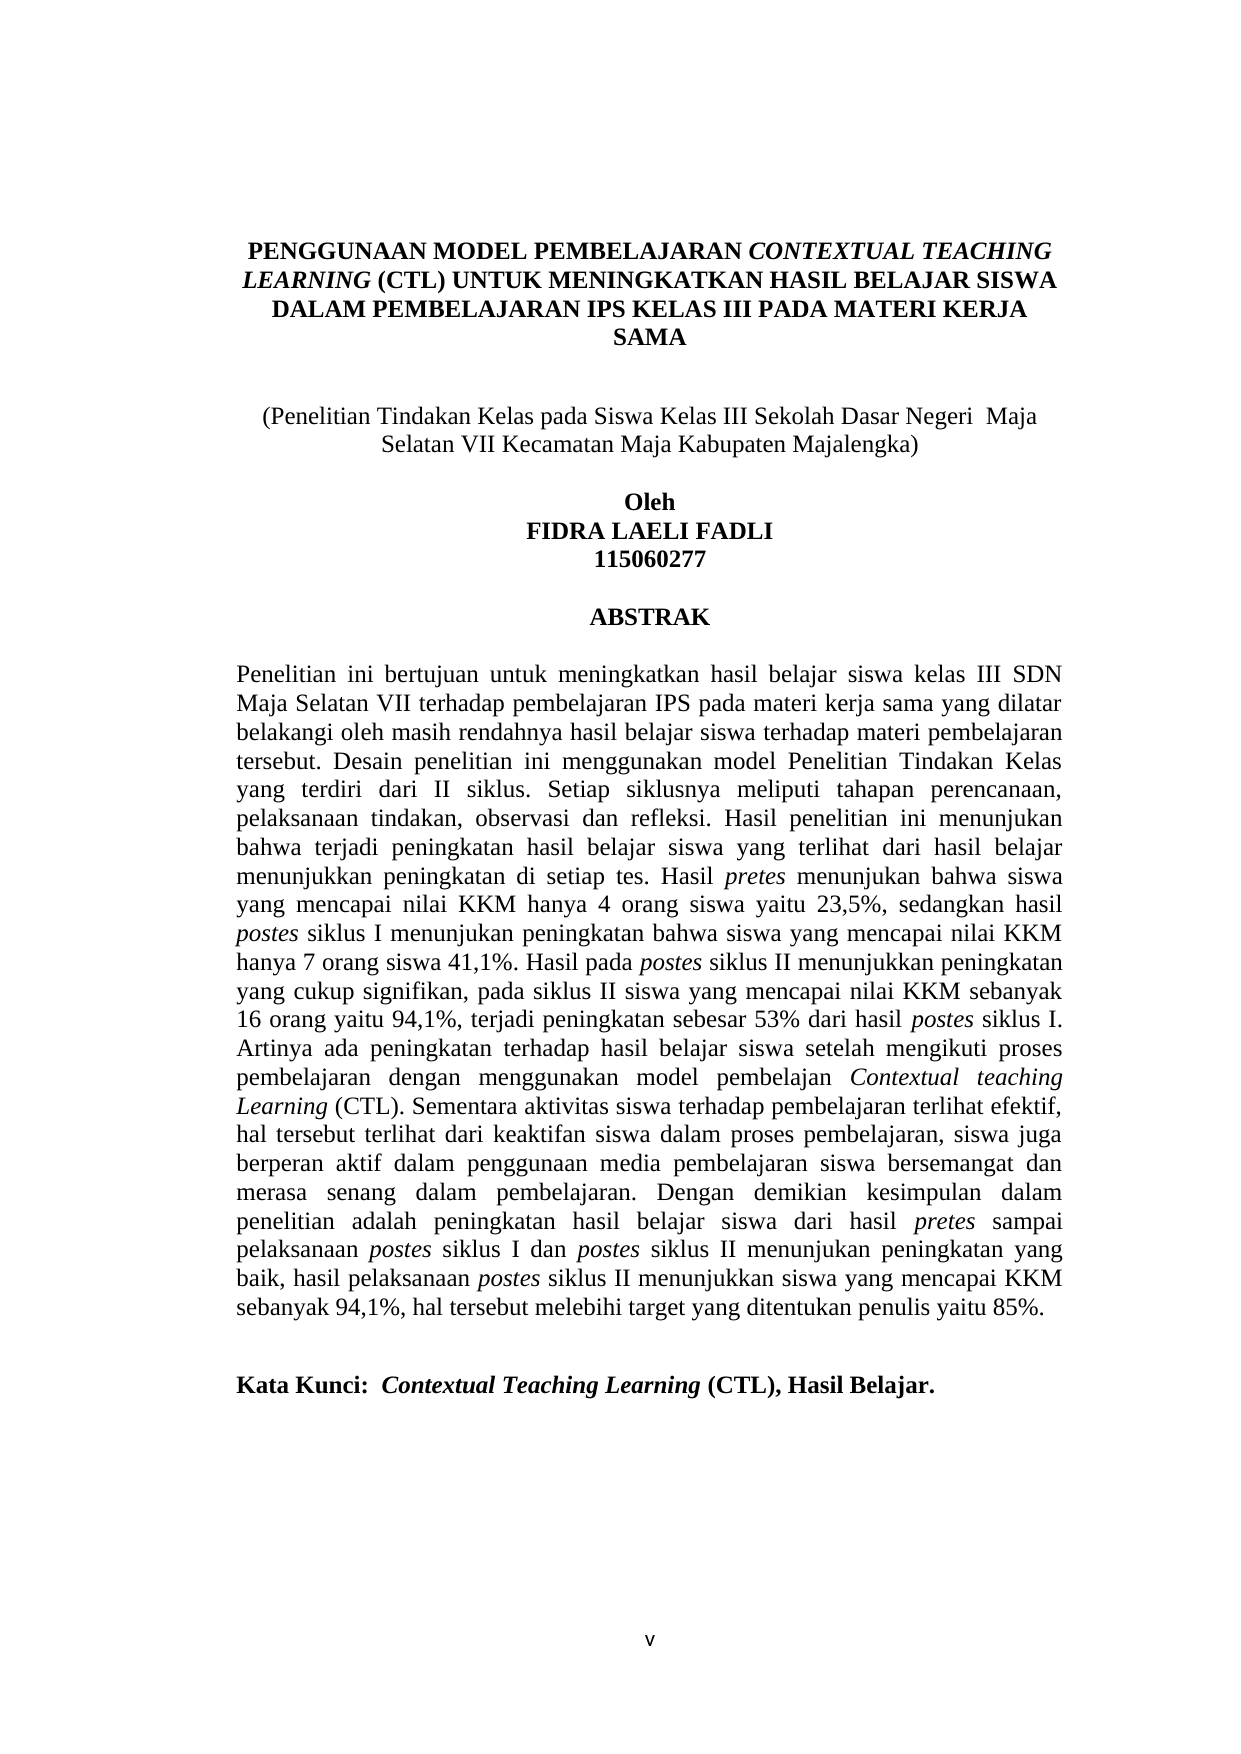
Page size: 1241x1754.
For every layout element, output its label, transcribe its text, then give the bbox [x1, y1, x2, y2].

text Kata Kunci: Contextual Teaching Learning (CTL), Hasil Belajar. [236, 1370, 1063, 1399]
text (Penelitian Tindakan Kelas pada Siswa Kelas III Sekolah Dasar Negeri Maja Selatan VII Kecamatan Maja Kabupaten Majalengka) [236, 401, 1063, 458]
text FIDRA LAELI FADLI [236, 516, 1063, 544]
text ABSTRAK [236, 602, 1063, 631]
text Penelitian ini bertujuan untuk meningkatkan hasil belajar siswa kelas III SDN Maja Selatan VII terhadap pembelajaran IPS pada materi kerja sama yang dilatar belakangi oleh masih rendahnya hasil belajar siswa terhadap materi pembelajaran tersebut. Desain penelitian ini menggunakan model Penelitian Tindakan Kelas yang terdiri dari II siklus. Setiap siklusnya meliputi tahapan perencanaan, pelaksanaan tindakan, observasi dan refleksi. Hasil penelitian ini menunjukan bahwa terjadi peningkatan hasil belajar siswa yang terlihat dari hasil belajar menunjukkan peningkatan di setiap tes. Hasil pretes menunjukan bahwa siswa yang mencapai nilai KKM hanya 4 orang siswa yaitu 23,5%, sedangkan hasil postes siklus I menunjukan peningkatan bahwa siswa yang mencapai nilai KKM hanya 7 orang siswa 41,1%. Hasil pada postes siklus II menunjukkan peningkatan yang cukup signifikan, pada siklus II siswa yang mencapai nilai KKM sebanyak 16 orang yaitu 94,1%, terjadi peningkatan sebesar 53% dari hasil postes siklus I. Artinya ada peningkatan terhadap hasil belajar siswa setelah mengikuti proses pembelajaran dengan menggunakan model pembelajan Contextual teaching Learning (CTL). Sementara aktivitas siswa terhadap pembelajaran terlihat efektif, hal tersebut terlihat dari keaktifan siswa dalam proses pembelajaran, siswa juga berperan aktif dalam penggunaan media pembelajaran siswa bersemangat dan merasa senang dalam pembelajaran. Dengan demikian kesimpulan dalam penelitian adalah peningkatan hasil belajar siswa dari hasil pretes sampai pelaksanaan postes siklus I dan postes siklus II menunjukan peningkatan yang baik, hasil pelaksanaan postes siklus II menunjukkan siswa yang mencapai KKM sebanyak 94,1%, hal tersebut melebihi target yang ditentukan penulis yaitu 85%. [236, 659, 1063, 1321]
text Oleh [236, 487, 1063, 516]
text PENGGUNAAN MODEL PEMBELAJARAN CONTEXTUAL TEACHING LEARNING (CTL) UNTUK MENINGKATKAN HASIL BELAJAR SISWA DALAM PEMBELAJARAN IPS KELAS III PADA MATERI KERJA SAMA [236, 236, 1063, 351]
text 115060277 [236, 544, 1063, 573]
